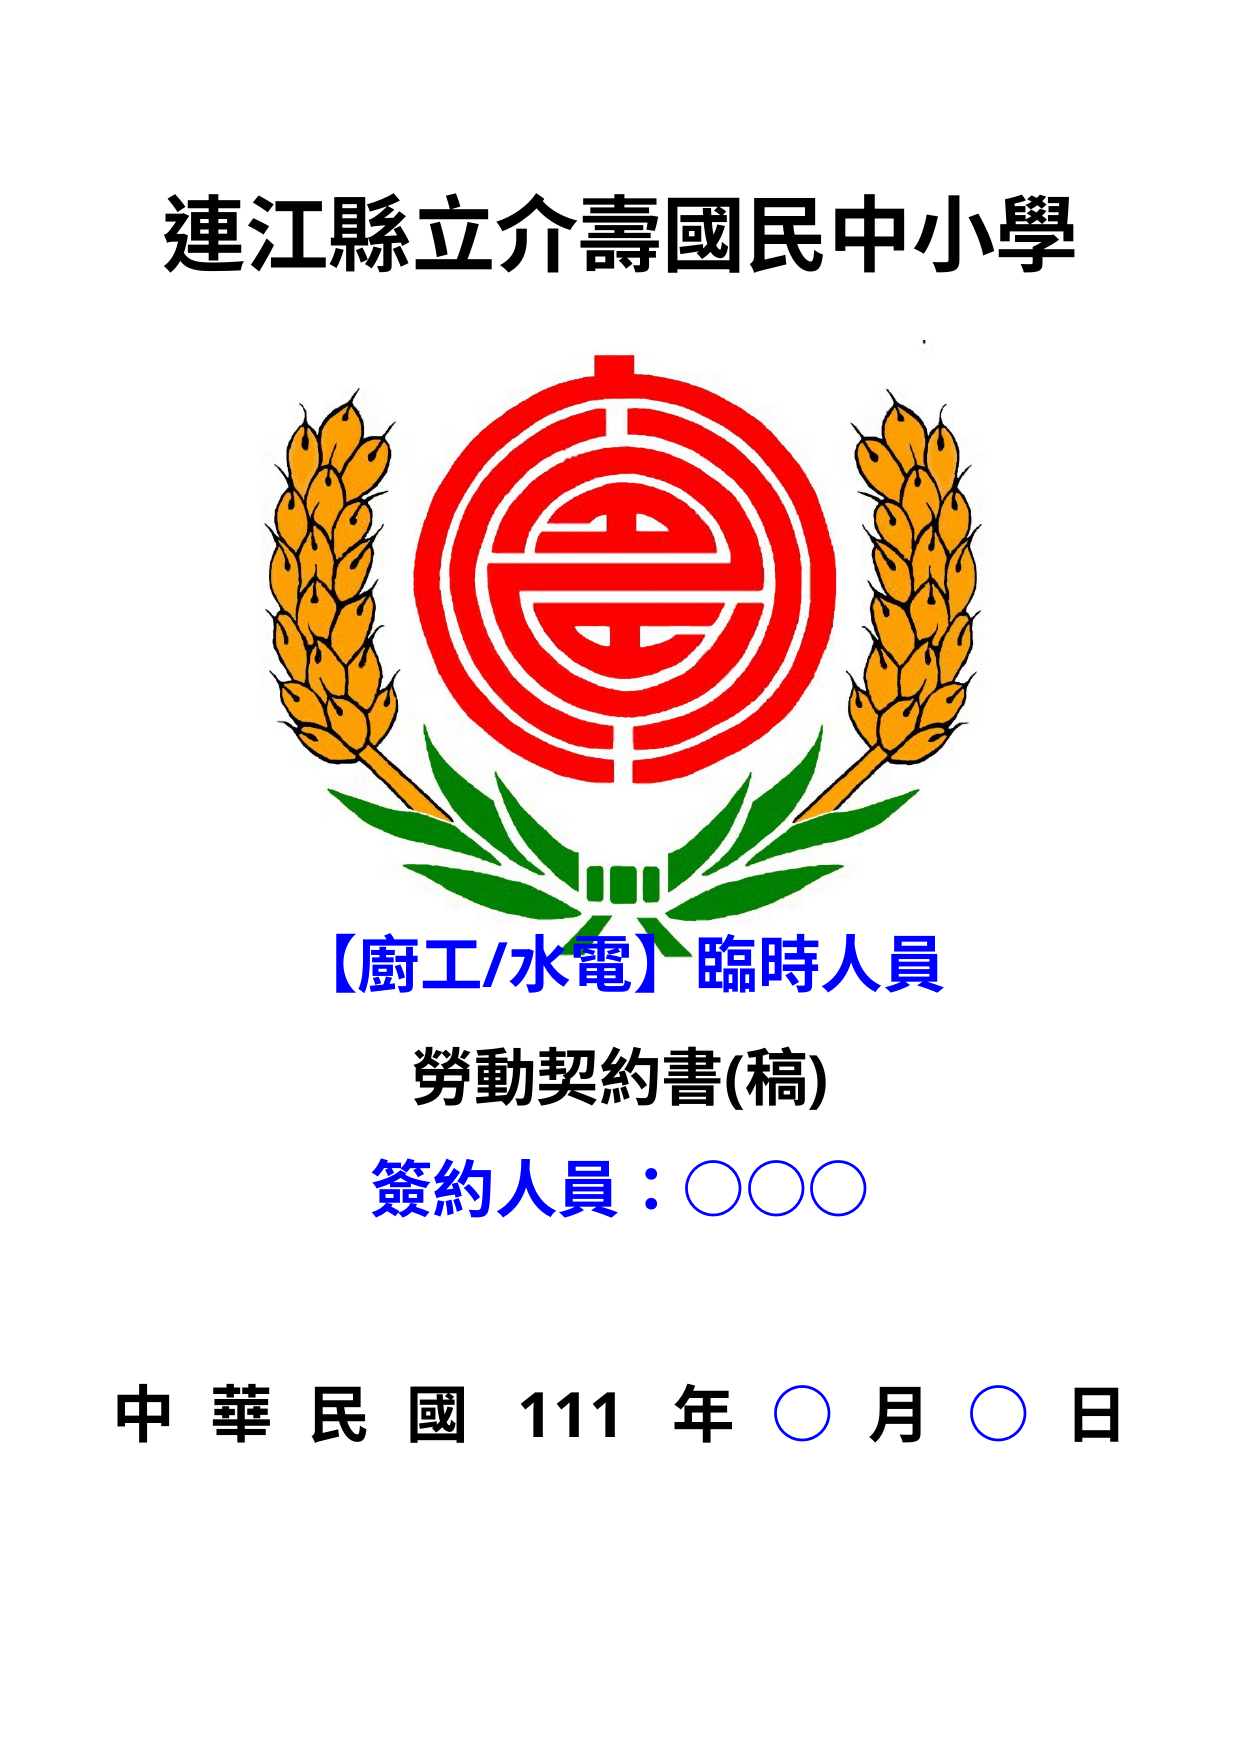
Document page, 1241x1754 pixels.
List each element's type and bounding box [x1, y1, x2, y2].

picture [448, 1064, 463, 1069]
picture [520, 1068, 526, 1075]
picture [575, 1057, 587, 1075]
picture [201, 340, 1052, 1075]
picture [507, 1068, 513, 1075]
